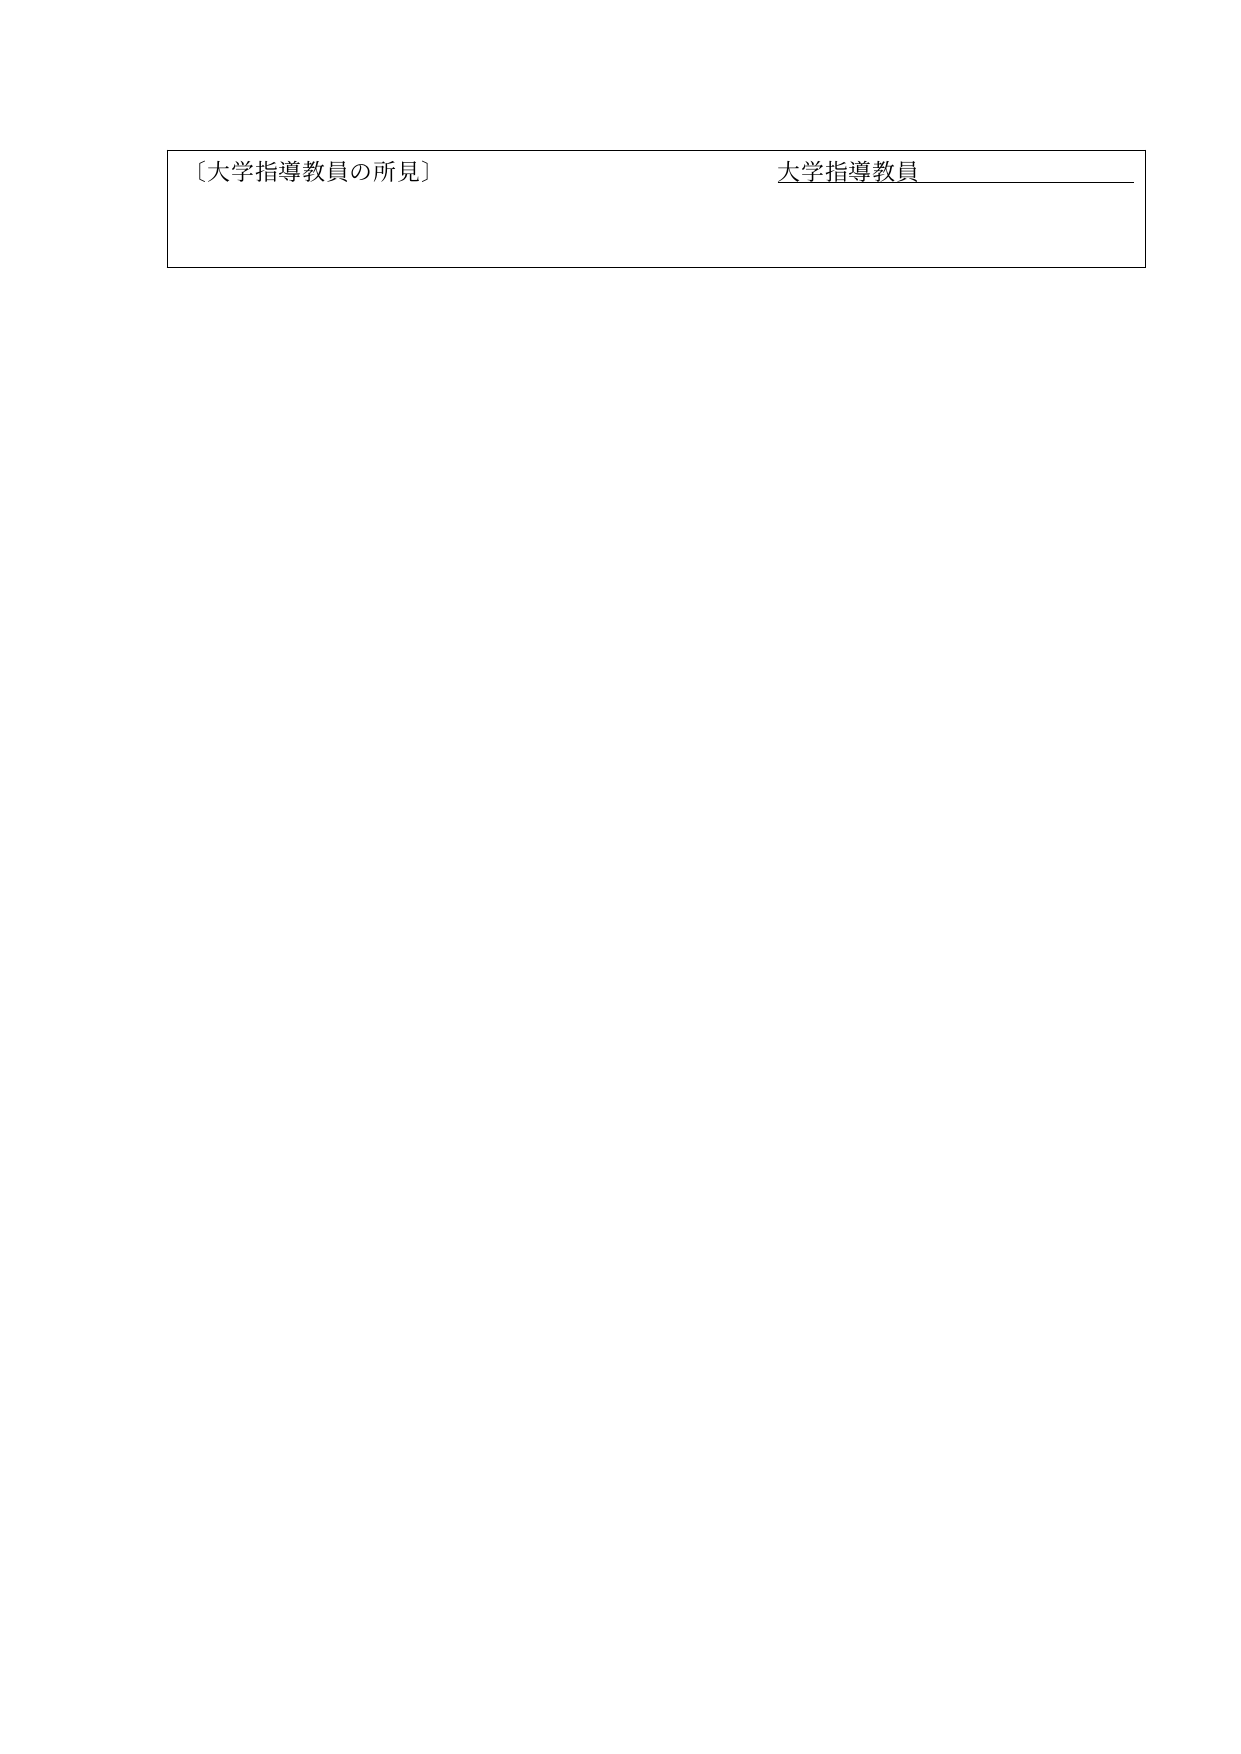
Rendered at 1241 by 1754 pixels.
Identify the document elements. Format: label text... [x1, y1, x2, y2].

table_cell 〔大学指導教員の所見〕 大学指導教員 [168, 151, 1145, 267]
